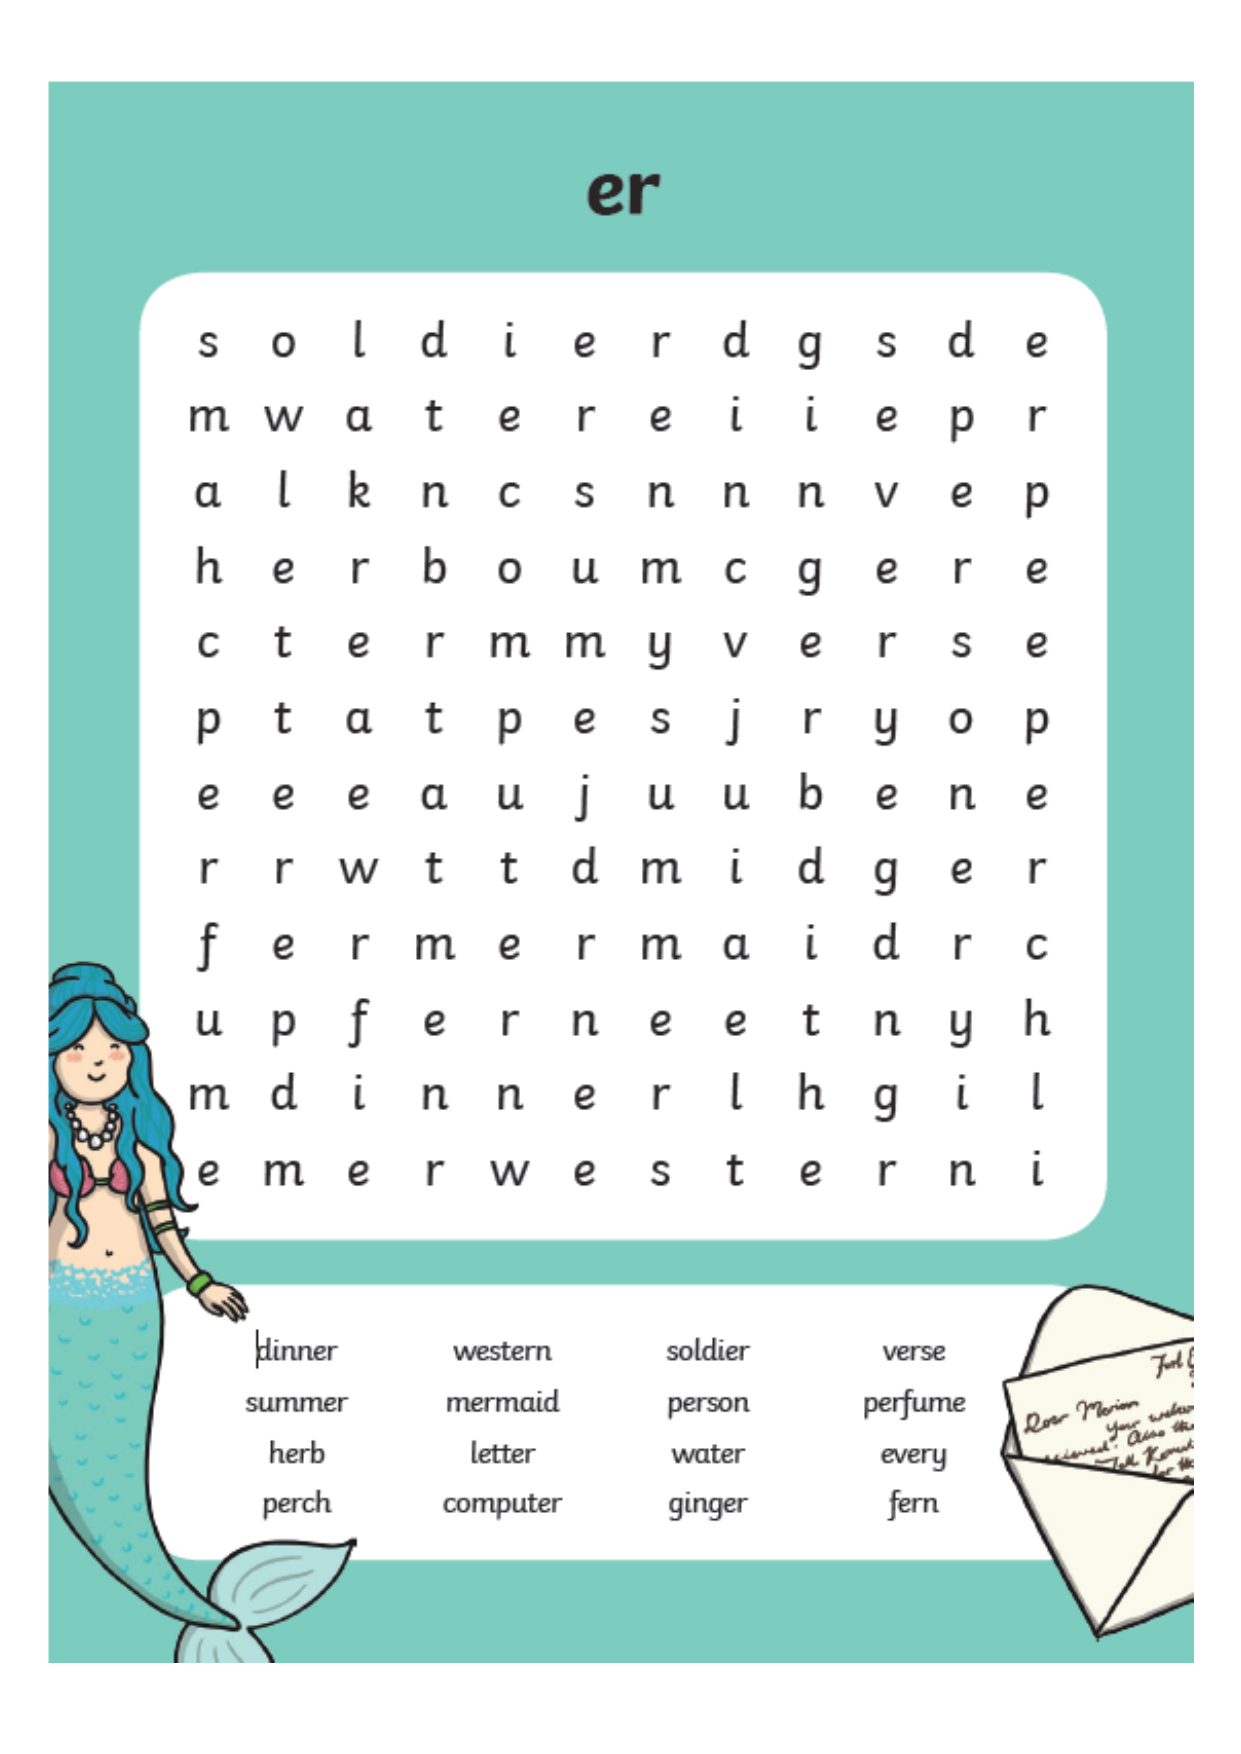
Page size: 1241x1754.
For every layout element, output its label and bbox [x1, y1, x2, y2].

picture [45, 75, 1194, 1663]
